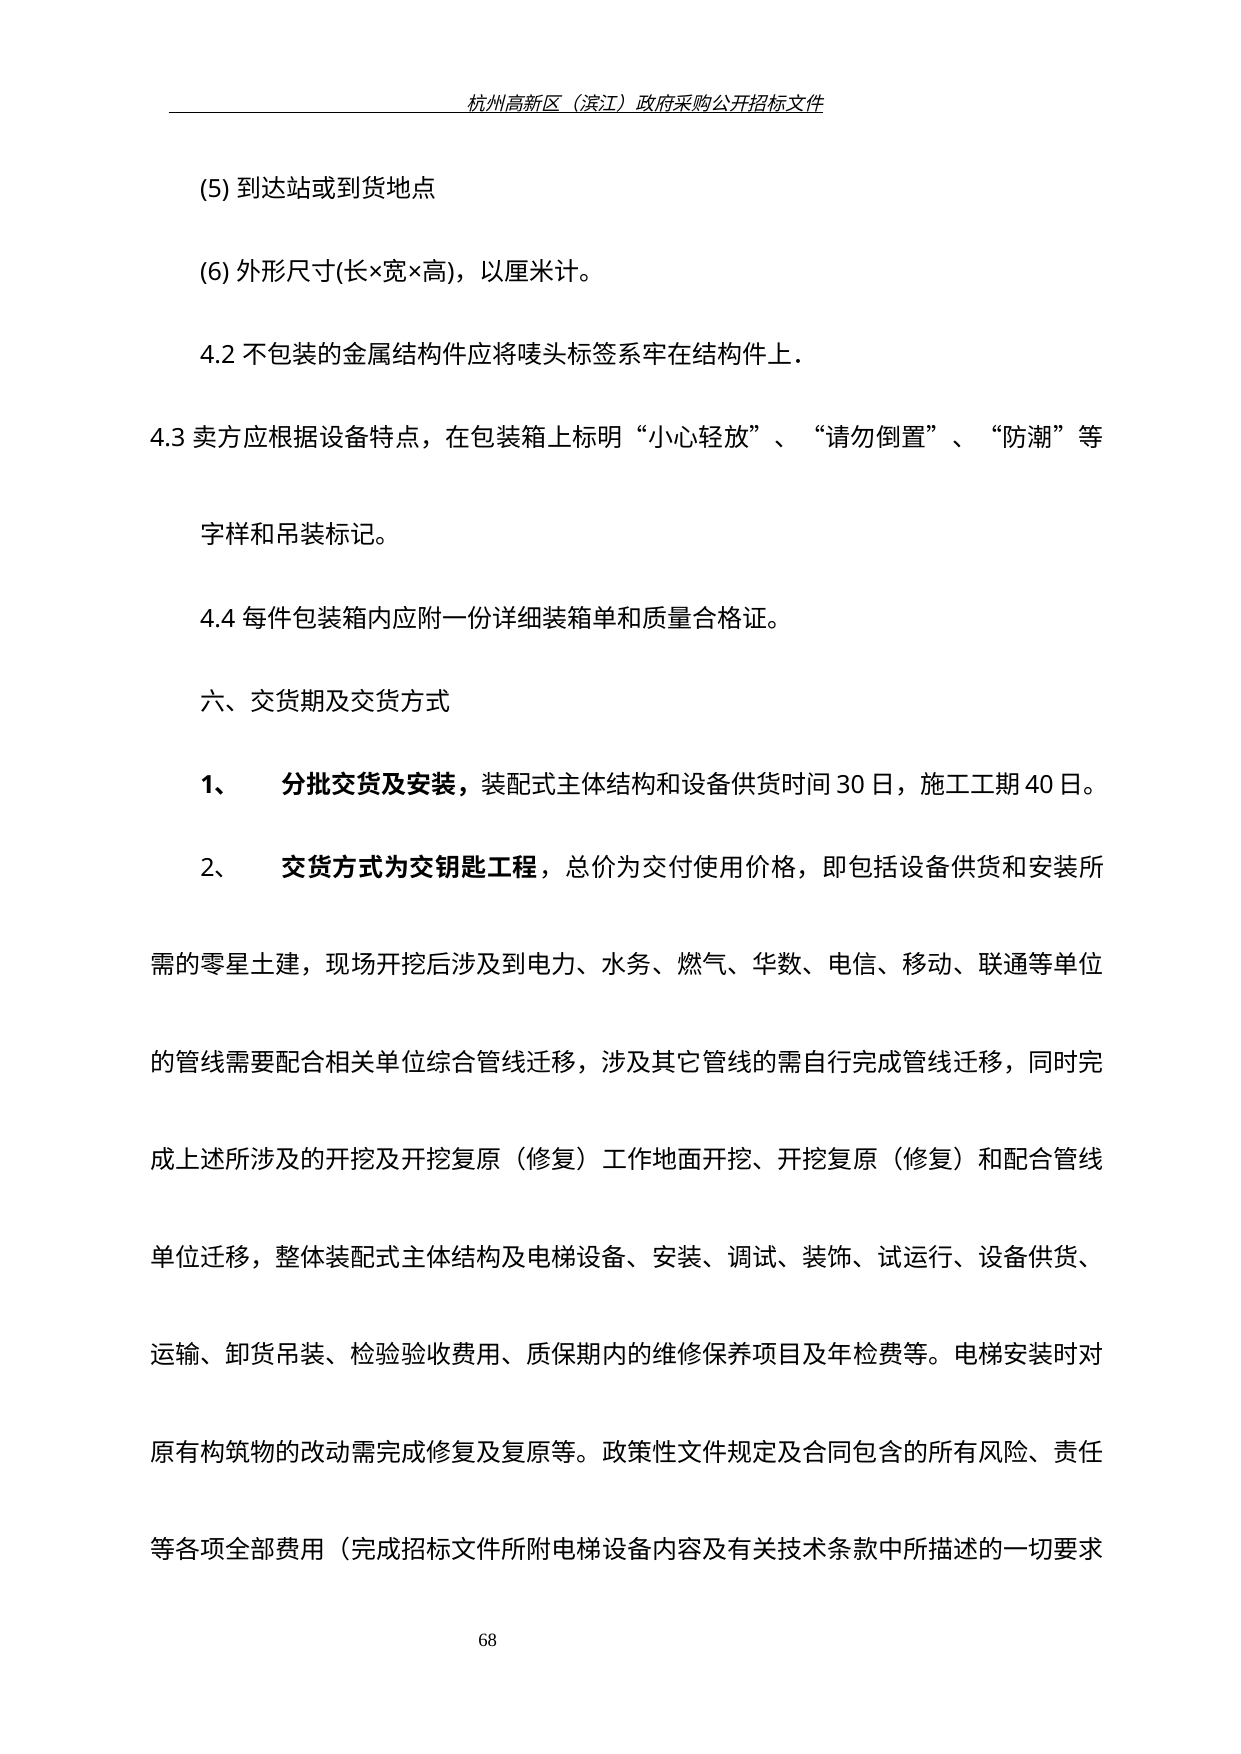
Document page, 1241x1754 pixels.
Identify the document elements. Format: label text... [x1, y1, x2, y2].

text 六、交货期及交货方式 [150, 667, 1106, 732]
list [150, 833, 1106, 1581]
text (6) 外形尺寸(长×宽×高)，以厘米计。 [150, 237, 1106, 302]
text 4.4 每件包装箱内应附一份详细装箱单和质量合格证。 [150, 584, 1106, 649]
text 4.3 卖方应根据设备特点，在包装箱上标明“小心轻放”、“请勿倒置”、“防潮”等字样和吊装标记。 [150, 403, 1106, 566]
list 分批交货及安装，装配式主体结构和设备供货时间30日，施工工期40日。 [150, 750, 1106, 815]
text (5) 到达站或到货地点 [150, 154, 1106, 219]
text 4.2 不包装的金属结构件应将唛头标签系牢在结构件上． [150, 320, 1106, 385]
